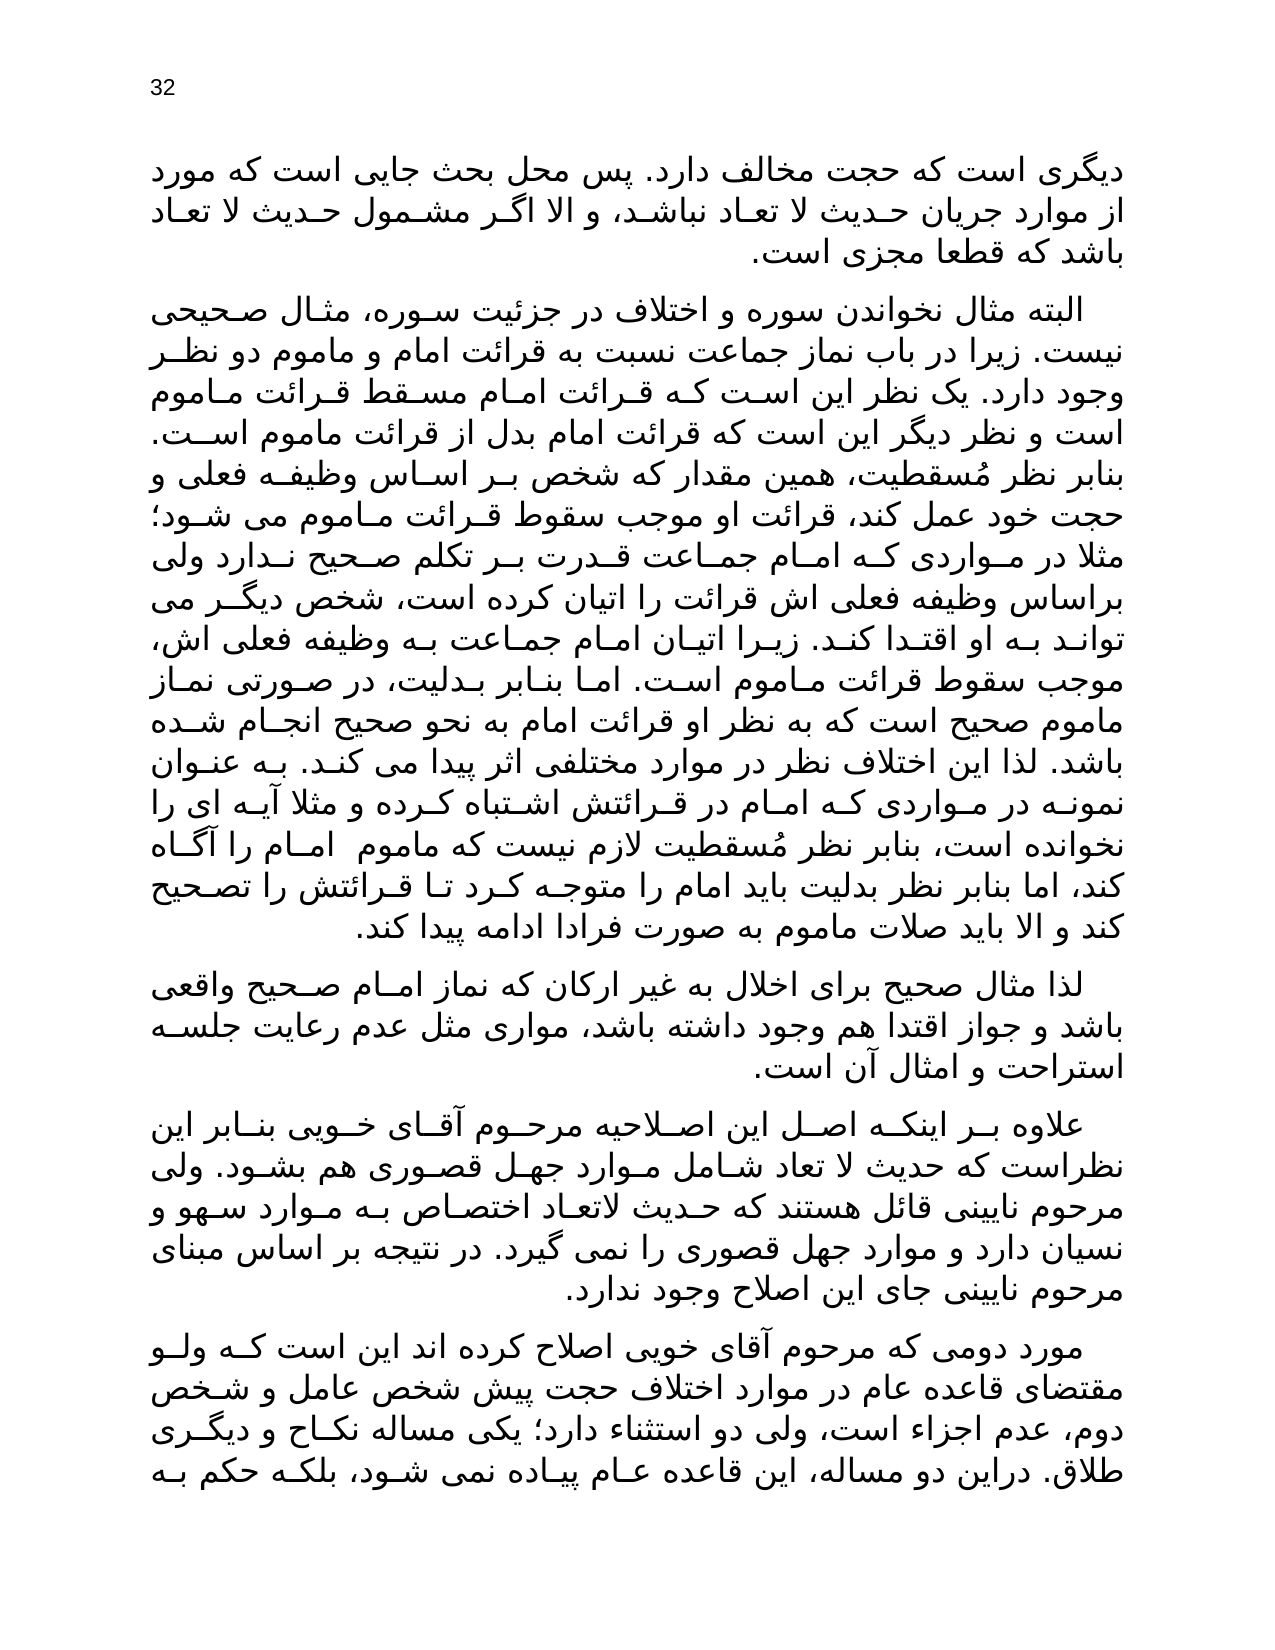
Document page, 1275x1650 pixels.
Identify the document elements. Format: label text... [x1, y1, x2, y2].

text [150, 1328, 1125, 1490]
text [150, 150, 1125, 271]
text البته مثال نخواندن سوره و اختلاف در جزئیت سوره، مثال صحیحی نیست. زیرا در باب نماز جماعت نسبت به قرائت امام و ماموم دو نظر وجود دارد. یک نظر این است که قرائت امام مسقط قرائت ماموم است و نظر دیگر این است که قرائت امام بدل از قرائت ماموم است. بنابر نظر مُسقطیت، همین مقدار که شخص بر اساس وظیفه فعلی و حجت خود عمل کند، قرائت او موجب سقوط قرائت ماموم می شود؛ مثلا در مواردی که امام جماعت قدرت بر تکلم صحیح ندارد ولی براساس وظیفه فعلی اش قرائت را اتیان کرده است، شخص دیگر می تواند به او اقتدا کند. زیرا اتیان امام جماعت به وظیفه‌ فعلی اش، موجب سقوط قرائت ماموم است. اما بنابر بدلیت، در صورتی نماز ماموم صحیح است که به نظر او قرائت امام به نحو صحیح انجام شده باشد. لذا این اختلاف نظر در موارد مختلفی اثر پیدا می کند. به عنوان نمونه در مواردی که امام در قرائتش اشتباه کرده و مثلا آیه ای را نخوانده‌ است، بنابر نظر مُسقطیت لازم نیست که ماموم امام را آگاه کند، اما بنابر نظر بدلیت باید امام را متوجه کرد تا قرائتش را تصحیح کند و الا باید صلات ماموم به صورت فرادا ادامه پیدا کند. [150, 290, 1125, 946]
text لذا مثال صحیح برای اخلال به غیر ارکان که نماز امام صحیح واقعی باشد و جواز اقتدا هم وجود داشته باشد، مواری مثل عدم رعایت جلسه استراحت و امثال آن است. [150, 965, 1125, 1086]
text علاوه بر اینکه اصل این اصلاحیه مرحوم آقای خویی بنابر این نظراست که حدیث لا تعاد شامل موارد جهل قصوری هم بشود. ولی مرحوم نایینی قائل هستند که حدیث لاتعاد اختصاص به موارد سهو و نسیان دارد و موارد جهل قصوری را نمی گیرد. در نتیجه بر اساس مبنای مرحوم نایینی جای این اصلاح وجود ندارد. [150, 1105, 1125, 1309]
